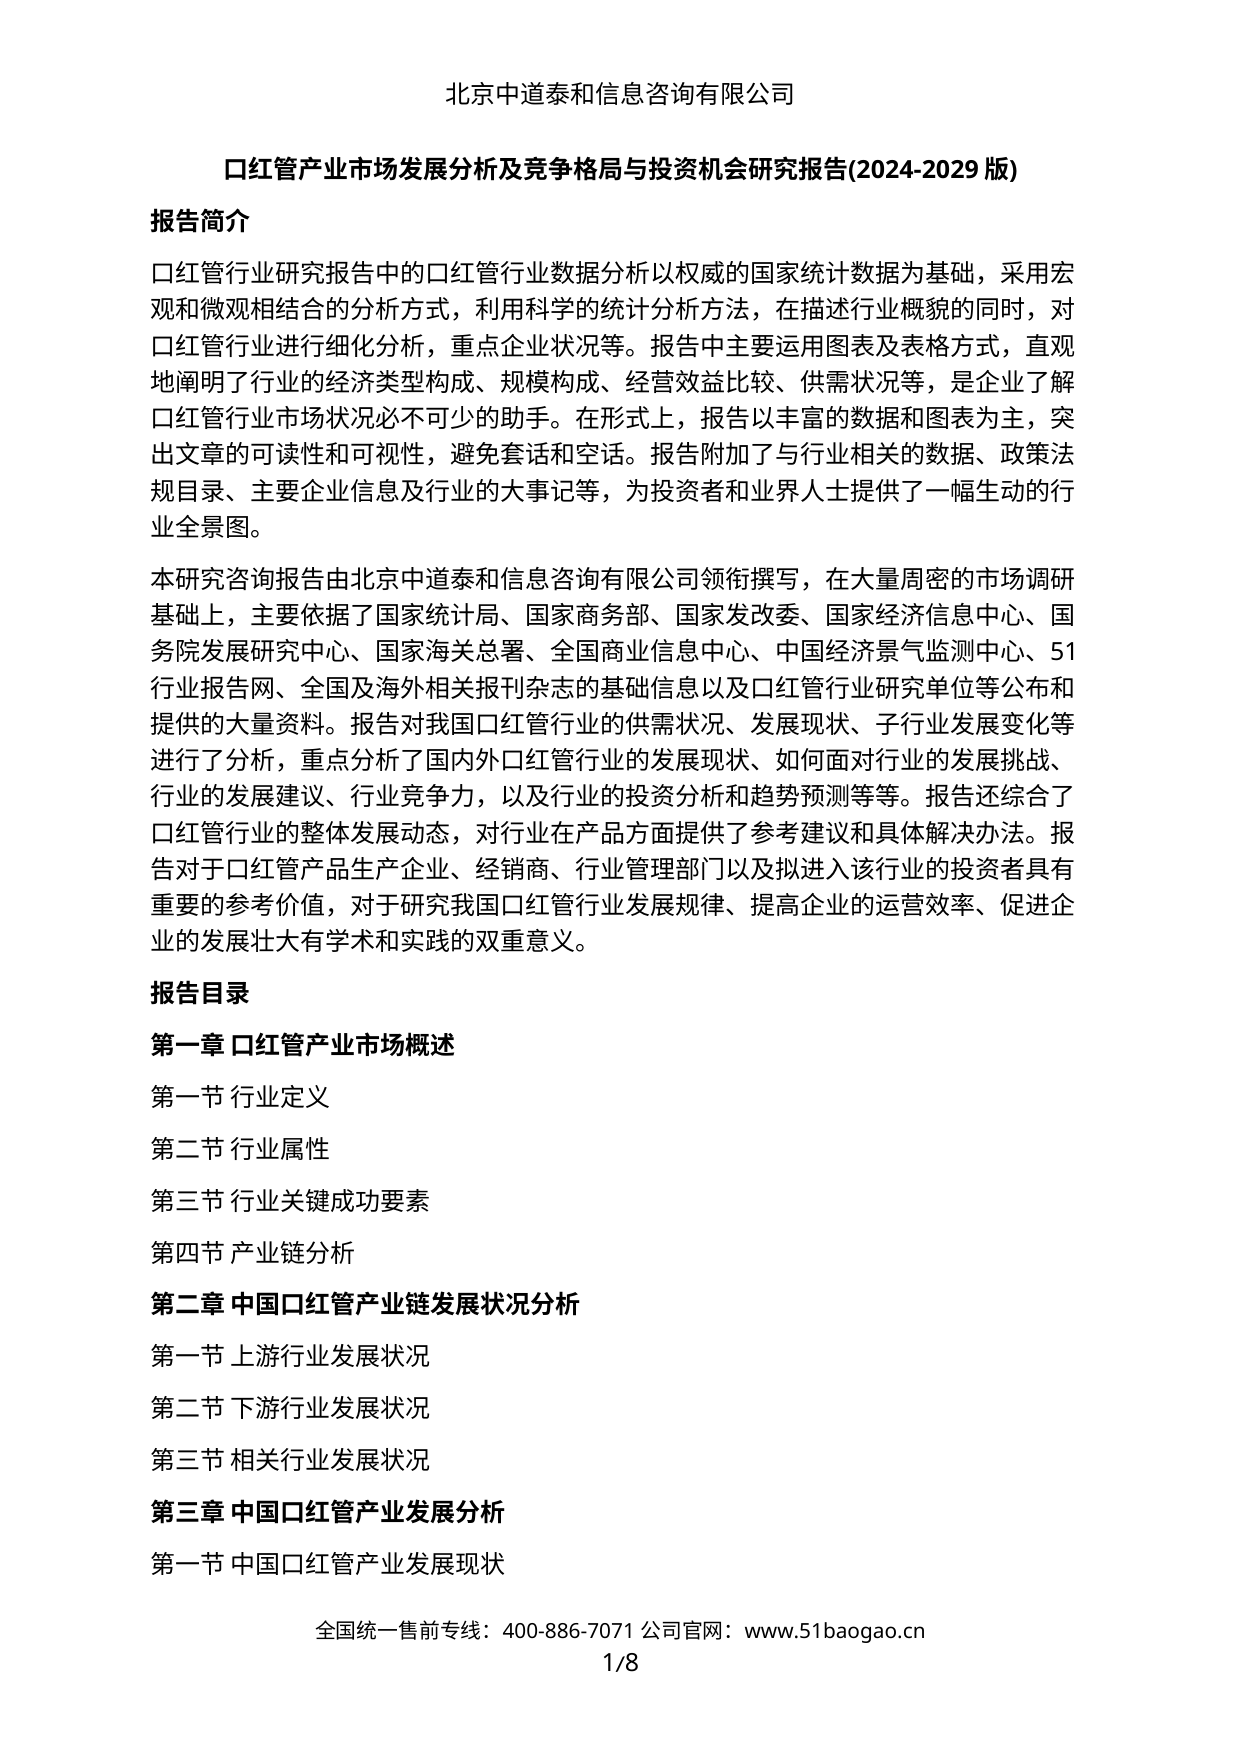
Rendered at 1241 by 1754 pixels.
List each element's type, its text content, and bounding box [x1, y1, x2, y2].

text 第一章 口红管产业市场概述 [150, 1026, 1090, 1062]
text 口红管产业市场发展分析及竞争格局与投资机会研究报告(2024-2029版) [150, 150, 1090, 186]
text 第二节 行业属性 [150, 1129, 1090, 1166]
text 第三节 行业关键成功要素 [150, 1181, 1090, 1217]
text 本研究咨询报告由北京中道泰和信息咨询有限公司领衔撰写，在大量周密的市场调研基础上，主要依据了国家统计局、国家商务部、国家发改委、国家经济信息中心、国务院发展研究中心、国家海关总署、全国商业信息中心、中国经济景气监测中心、51行业报告网、全国及海外相关报刊杂志的基础信息以及口红管行业研究单位等公布和提供的大量资料。报告对我国口红管行业的供需状况、发展现状、子行业发展变化等进行了分析，重点分析了国内外口红管行业的发展现状、如何面对行业的发展挑战、行业的发展建议、行业竞争力，以及行业的投资分析和趋势预测等等。报告还综合了口红管行业的整体发展动态，对行业在产品方面提供了参考建议和具体解决办法。报告对于口红管产品生产企业、经销商、行业管理部门以及拟进入该行业的投资者具有重要的参考价值，对于研究我国口红管行业发展规律、提高企业的运营效率、促进企业的发展壮大有学术和实践的双重意义。 [150, 559, 1090, 958]
text 第三节 相关行业发展状况 [150, 1441, 1090, 1477]
text 第三章 中国口红管产业发展分析 [150, 1492, 1090, 1529]
text 第一节 上游行业发展状况 [150, 1337, 1090, 1373]
text 报告简介 [150, 202, 1090, 238]
text 口红管行业研究报告中的口红管行业数据分析以权威的国家统计数据为基础，采用宏观和微观相结合的分析方式，利用科学的统计分析方法，在描述行业概貌的同时，对口红管行业进行细化分析，重点企业状况等。报告中主要运用图表及表格方式，直观地阐明了行业的经济类型构成、规模构成、经营效益比较、供需状况等，是企业了解口红管行业市场状况必不可少的助手。在形式上，报告以丰富的数据和图表为主，突出文章的可读性和可视性，避免套话和空话。报告附加了与行业相关的数据、政策法规目录、主要企业信息及行业的大事记等，为投资者和业界人士提供了一幅生动的行业全景图。 [150, 254, 1090, 544]
text 第二节 下游行业发展状况 [150, 1389, 1090, 1425]
text 第一节 行业定义 [150, 1077, 1090, 1114]
text 第四节 产业链分析 [150, 1233, 1090, 1269]
text 报告目录 [150, 974, 1090, 1010]
text 第二章 中国口红管产业链发展状况分析 [150, 1285, 1090, 1321]
text 第一节 中国口红管产业发展现状 [150, 1544, 1090, 1581]
